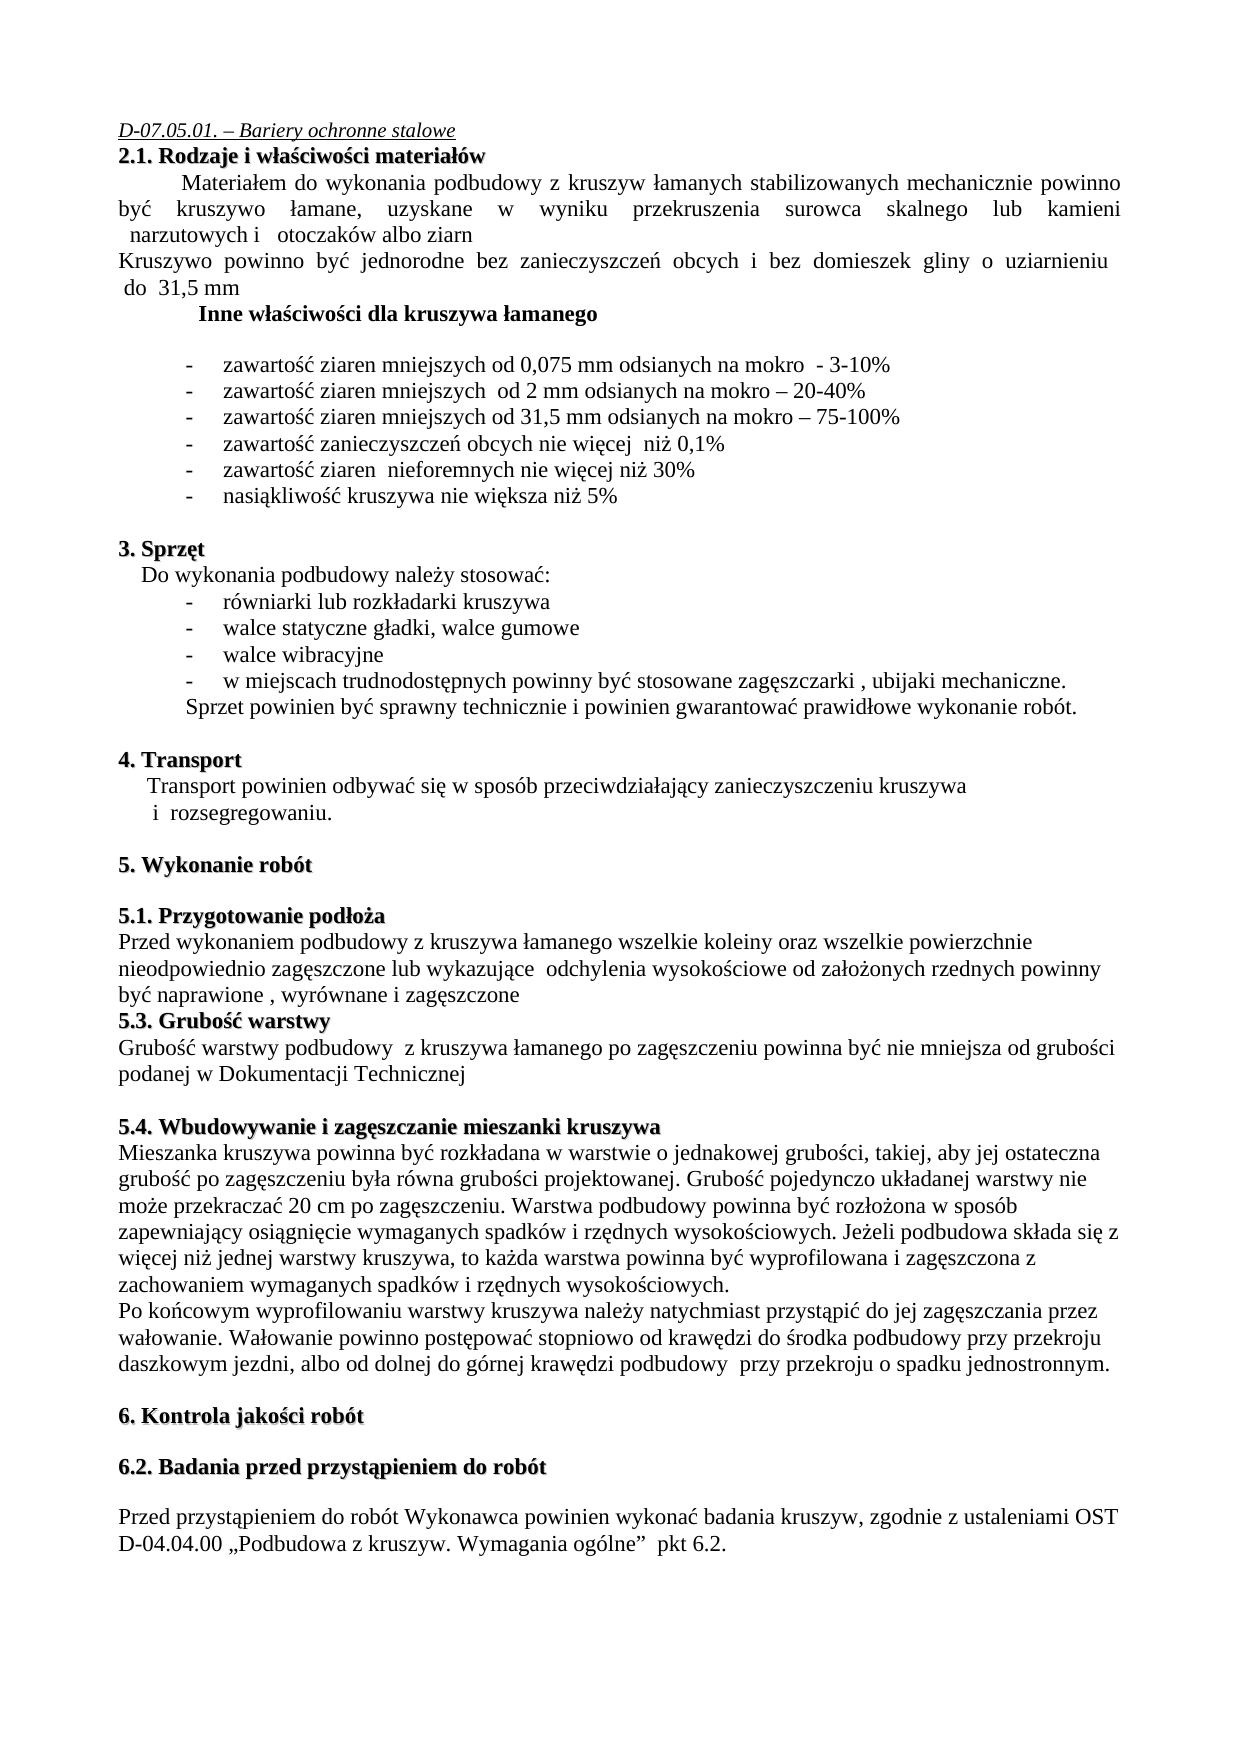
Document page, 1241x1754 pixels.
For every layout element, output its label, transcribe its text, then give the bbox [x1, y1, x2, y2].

subtitle 2.1. Rodzaje i właściwości materiałów [118, 142, 1122, 168]
list zawartość ziaren mniejszych od odsianych na mokro – 75-100% [185, 403, 1122, 430]
list nasiąkliwość kruszywa nie większa niż 5% [185, 482, 1122, 509]
text Do wykonania podbudowy należy stosować: [118, 562, 1122, 588]
text Przed przystąpieniem do robót Wykonawca powinien wykonać badania kruszyw, zgodnie z ustaleniami OST D-04.04.00 „Podbudowa z kruszyw. Wymagania ogólne” pkt 6.2. [118, 1503, 1122, 1556]
subtitle 6. Kontrola jakości robót [118, 1403, 1122, 1429]
list równiarki lub rozkładarki kruszywa [185, 588, 1122, 614]
text Transport powinien odbywać się w sposób przeciwdziałający zanieczyszczeniu kruszywa i rozsegregowaniu. [118, 772, 1122, 825]
list walce wibracyjne [185, 641, 1122, 667]
list w miejscach trudnodostępnych powinny być stosowane zagęszczarki , ubijaki mechaniczne. [185, 667, 1122, 693]
text Sprzet powinien być sprawny technicznie i powinien gwarantować prawidłowe wykonanie robót. [185, 693, 1122, 720]
text Grubość warstwy podbudowy z kruszywa łamanego po zagęszczeniu powinna być nie mniejsza od grubości podanej w Dokumentacji Technicznej [118, 1034, 1122, 1086]
subtitle 4. Transport [118, 746, 1122, 772]
subtitle 3. Sprzęt [118, 535, 1122, 562]
text Przed wykonaniem podbudowy z kruszywa łamanego wszelkie koleiny oraz wszelkie powierzchnie nieodpowiednio zagęszczone lub wykazujące odchylenia wysokościowe od założonych rzednych powinny być naprawione , wyrównane i zagęszczone [118, 928, 1122, 1007]
text Mieszanka kruszywa powinna być rozkładana w warstwie o jednakowej grubości, takiej, aby jej ostateczna grubość po zagęszczeniu była równa grubości projektowanej. Grubość pojedynczo układanej warstwy nie może przekraczać po zagęszczeniu. Warstwa podbudowy powinna być rozłożona w sposób zapewniający osiągnięcie wymaganych spadków i rzędnych wysokościowych. Jeżeli podbudowa składa się z więcej niż jednej warstwy kruszywa, to każda warstwa powinna być wyprofilowana i zagęszczona z zachowaniem wymaganych spadków i rzędnych wysokościowych. [118, 1139, 1122, 1297]
list zawartość ziaren mniejszych od odsianych na mokro – 20-40% [185, 377, 1122, 403]
list zawartość ziaren nieforemnych nie więcej niż 30% [185, 456, 1122, 482]
subtitle 5.3. Grubość warstwy [118, 1007, 1122, 1034]
list walce statyczne gładki, walce gumowe [185, 614, 1122, 641]
text Materiałem do wykonania podbudowy z kruszyw łamanych stabilizowanych mechanicznie powinno być kruszywo łamane, uzyskane w wyniku przekruszenia surowca skalnego lub kamieni narzutowych i otoczaków albo ziarn [118, 168, 1122, 248]
subtitle 5.1. Przygotowanie podłoża [118, 902, 1122, 928]
text Kruszywo powinno być jednorodne bez zanieczyszczeń obcych i bez domieszek gliny o uziarnieniu do [118, 248, 1122, 300]
subtitle 5.4. Wbudowywanie i zagęszczanie mieszanki kruszywa [118, 1113, 1122, 1139]
subtitle 5. Wykonanie robót [118, 851, 1122, 878]
list zawartość ziaren mniejszych od odsianych na mokro - 3-10% [185, 351, 1122, 377]
text Po końcowym wyprofilowaniu warstwy kruszywa należy natychmiast przystąpić do jej zagęszczania przez wałowanie. Wałowanie powinno postępować stopniowo od krawędzi do środka podbudowy przy przekroju daszkowym jezdni, albo od dolnej do górnej krawędzi podbudowy przy przekroju o spadku jednostronnym. [118, 1297, 1122, 1376]
list zawartość zanieczyszczeń obcych nie więcej niż 0,1% [185, 430, 1122, 456]
subtitle 6.2. Badania przed przystąpieniem do robót [118, 1453, 1122, 1479]
text Inne właściwości dla kruszywa łamanego [118, 300, 1122, 327]
